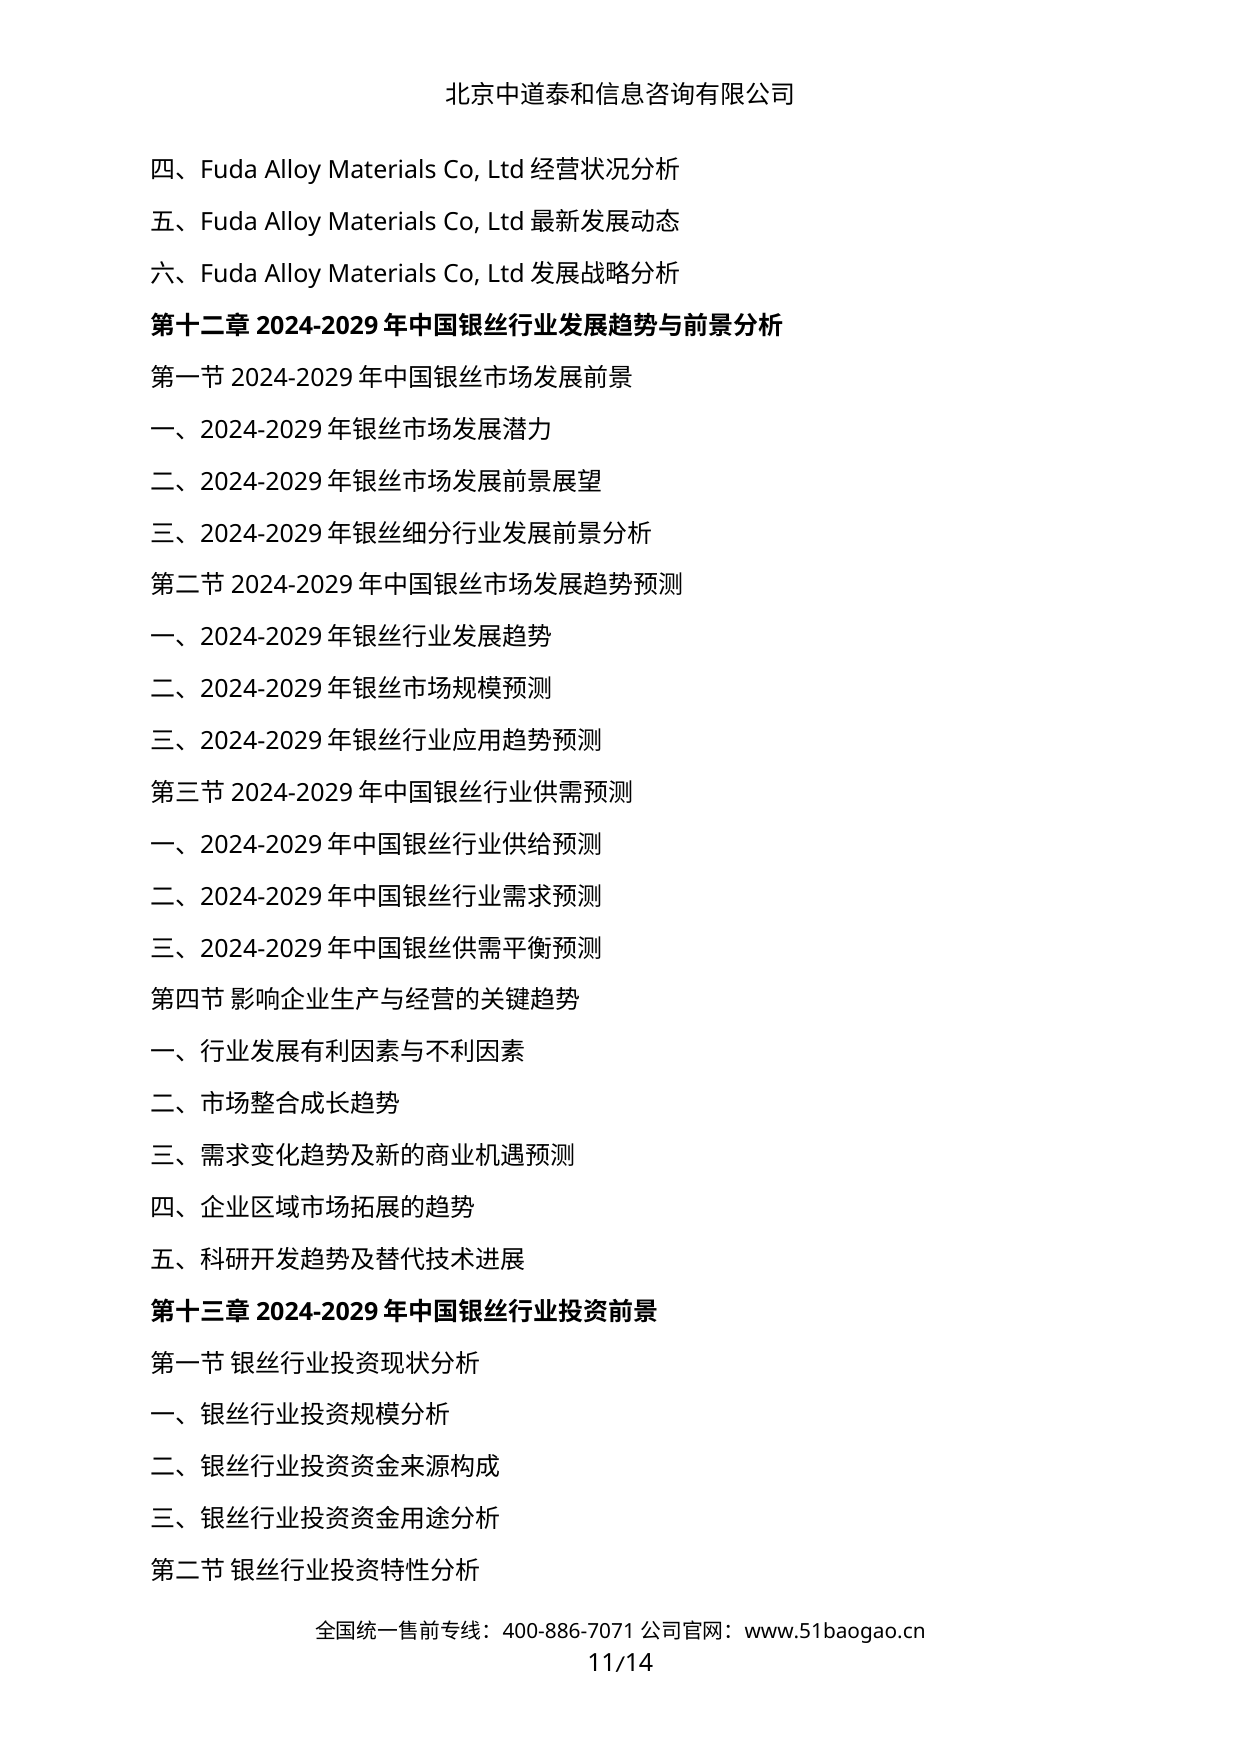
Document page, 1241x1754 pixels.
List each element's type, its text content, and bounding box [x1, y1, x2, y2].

text 五、Fuda Alloy Materials Co, Ltd最新发展动态 [150, 202, 1090, 238]
text 四、Fuda Alloy Materials Co, Ltd经营状况分析 [150, 150, 1090, 186]
text 二、2024-2029年中国银丝行业需求预测 [150, 876, 1090, 912]
text 第四节 影响企业生产与经营的关键趋势 [150, 980, 1090, 1016]
text 第十三章 2024-2029年中国银丝行业投资前景 [150, 1291, 1090, 1327]
text 六、Fuda Alloy Materials Co, Ltd发展战略分析 [150, 254, 1090, 290]
text 三、2024-2029年银丝行业应用趋势预测 [150, 721, 1090, 757]
text 五、科研开发趋势及替代技术进展 [150, 1239, 1090, 1276]
text 一、2024-2029年中国银丝行业供给预测 [150, 824, 1090, 861]
text 一、2024-2029年银丝行业发展趋势 [150, 617, 1090, 653]
text 二、2024-2029年银丝市场发展前景展望 [150, 461, 1090, 497]
text 二、市场整合成长趋势 [150, 1084, 1090, 1120]
text 第二节 银丝行业投资特性分析 [150, 1551, 1090, 1587]
text 第一节 2024-2029年中国银丝市场发展前景 [150, 357, 1090, 394]
text 二、2024-2029年银丝市场规模预测 [150, 669, 1090, 705]
text 三、2024-2029年中国银丝供需平衡预测 [150, 928, 1090, 964]
text 一、2024-2029年银丝市场发展潜力 [150, 409, 1090, 446]
text 三、需求变化趋势及新的商业机遇预测 [150, 1136, 1090, 1172]
text 第十二章 2024-2029年中国银丝行业发展趋势与前景分析 [150, 306, 1090, 342]
text 第三节 2024-2029年中国银丝行业供需预测 [150, 772, 1090, 809]
text 一、银丝行业投资规模分析 [150, 1395, 1090, 1431]
text 三、银丝行业投资资金用途分析 [150, 1499, 1090, 1535]
text 三、2024-2029年银丝细分行业发展前景分析 [150, 513, 1090, 549]
text 一、行业发展有利因素与不利因素 [150, 1032, 1090, 1068]
text 第二节 2024-2029年中国银丝市场发展趋势预测 [150, 565, 1090, 601]
text 二、银丝行业投资资金来源构成 [150, 1447, 1090, 1483]
text 第一节 银丝行业投资现状分析 [150, 1343, 1090, 1379]
text 四、企业区域市场拓展的趋势 [150, 1187, 1090, 1224]
